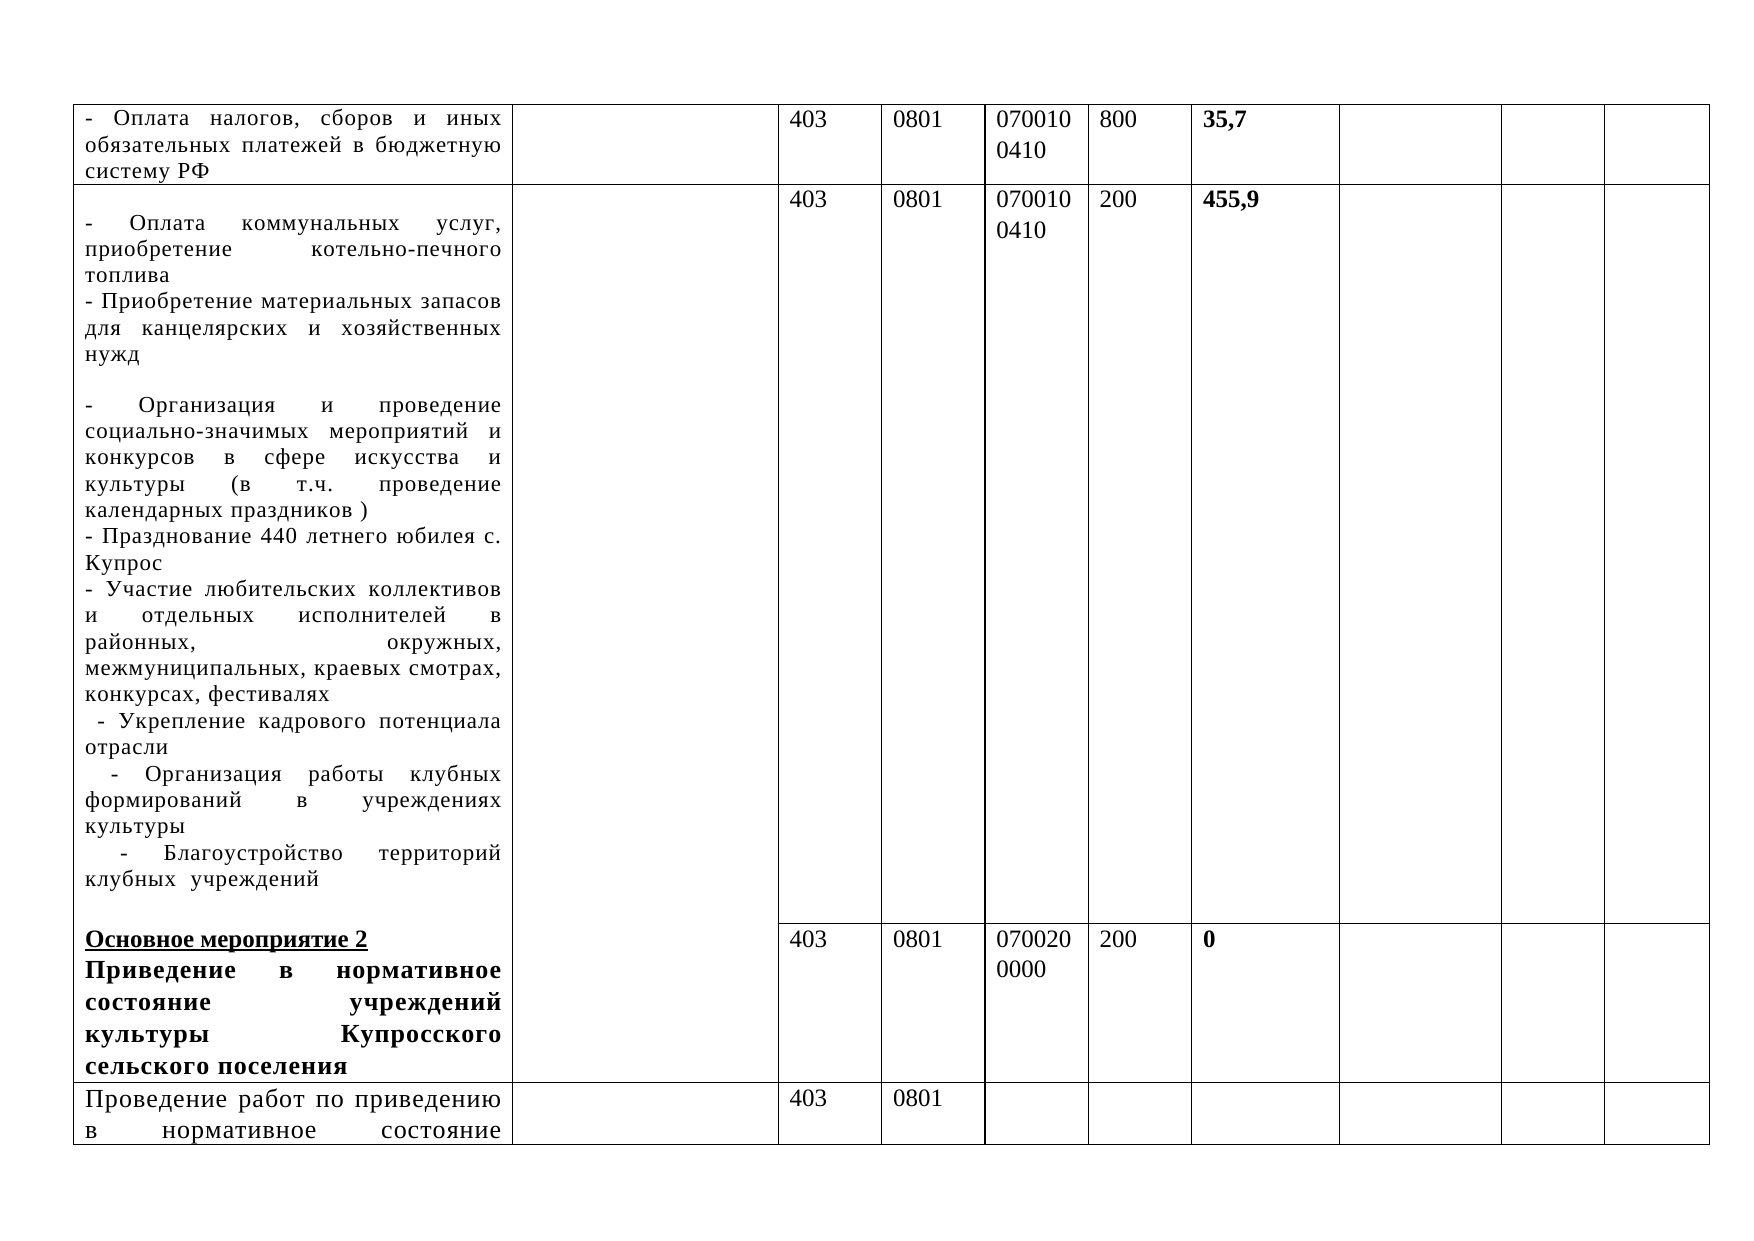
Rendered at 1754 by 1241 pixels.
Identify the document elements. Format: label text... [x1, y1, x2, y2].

table_cell [513, 923, 778, 1082]
table_cell 403 [779, 1083, 881, 1144]
table_cell 100 800 [1089, 105, 1191, 183]
table_cell Основное мероприятие 2 Приведение в нормативное состояние учреждений культуры Купросского сельского поселения [74, 923, 512, 1082]
table_cell - Оплата коммунальных услуг, приобретение котельно-печного топлива - Приобретение материальных запасов для канцелярских и хозяйственных нужд - Организация и проведение социально-значимых мероприятий и конкурсов в сфере искусства и культуры (в т.ч. проведение календарных праздников ) - Празднование 440 летнего юбилея с. Купрос - Участие любительских коллективов и отдельных исполнителей в районных, окружных, межмуниципальных, краевых смотрах, конкурсах, фестивалях - Укрепление кадрового потенциала отрасли - Организация работы клубных формирований в учреждениях культуры - Благоустройство территорий клубных учреждений [74, 185, 512, 923]
table_cell 2294,9 35,7 [1192, 105, 1339, 183]
table_cell 0 [1192, 924, 1339, 1082]
table_cell 0700200000 [986, 924, 1088, 1082]
table_cell [1502, 105, 1604, 183]
table_cell [1340, 105, 1501, 183]
table_cell [513, 185, 778, 923]
table_cell 0801 [882, 924, 984, 1082]
table_cell [1089, 1083, 1191, 1144]
table_cell 200 [1089, 924, 1191, 1082]
table_cell 403 [779, 185, 881, 923]
table_cell [1605, 924, 1709, 1082]
table_cell [1502, 185, 1604, 923]
table_cell 403 403 [779, 105, 881, 183]
table_cell 200 [1089, 185, 1191, 923]
table_cell [1605, 185, 1709, 923]
table_cell [1340, 924, 1501, 1082]
table_cell [1605, 105, 1709, 183]
table_cell 0801 [882, 1083, 984, 1144]
table_cell [1502, 1083, 1604, 1144]
table_cell 455,9 [1192, 185, 1339, 923]
table_cell [1502, 924, 1604, 1082]
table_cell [986, 105, 1088, 183]
table_cell 0801 0801 [882, 105, 984, 183]
table_cell [1605, 1083, 1709, 1144]
table_cell [1340, 185, 1501, 923]
table_cell 0700100410 [986, 185, 1088, 923]
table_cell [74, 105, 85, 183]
table_cell 403 [779, 924, 881, 1082]
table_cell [74, 1083, 512, 1144]
table_cell [986, 1083, 1088, 1144]
table_cell 0801 [882, 185, 984, 923]
table_cell [513, 1083, 778, 1144]
table_cell [513, 105, 778, 183]
table_cell [1340, 1083, 1501, 1144]
table_cell [1192, 1083, 1339, 1144]
